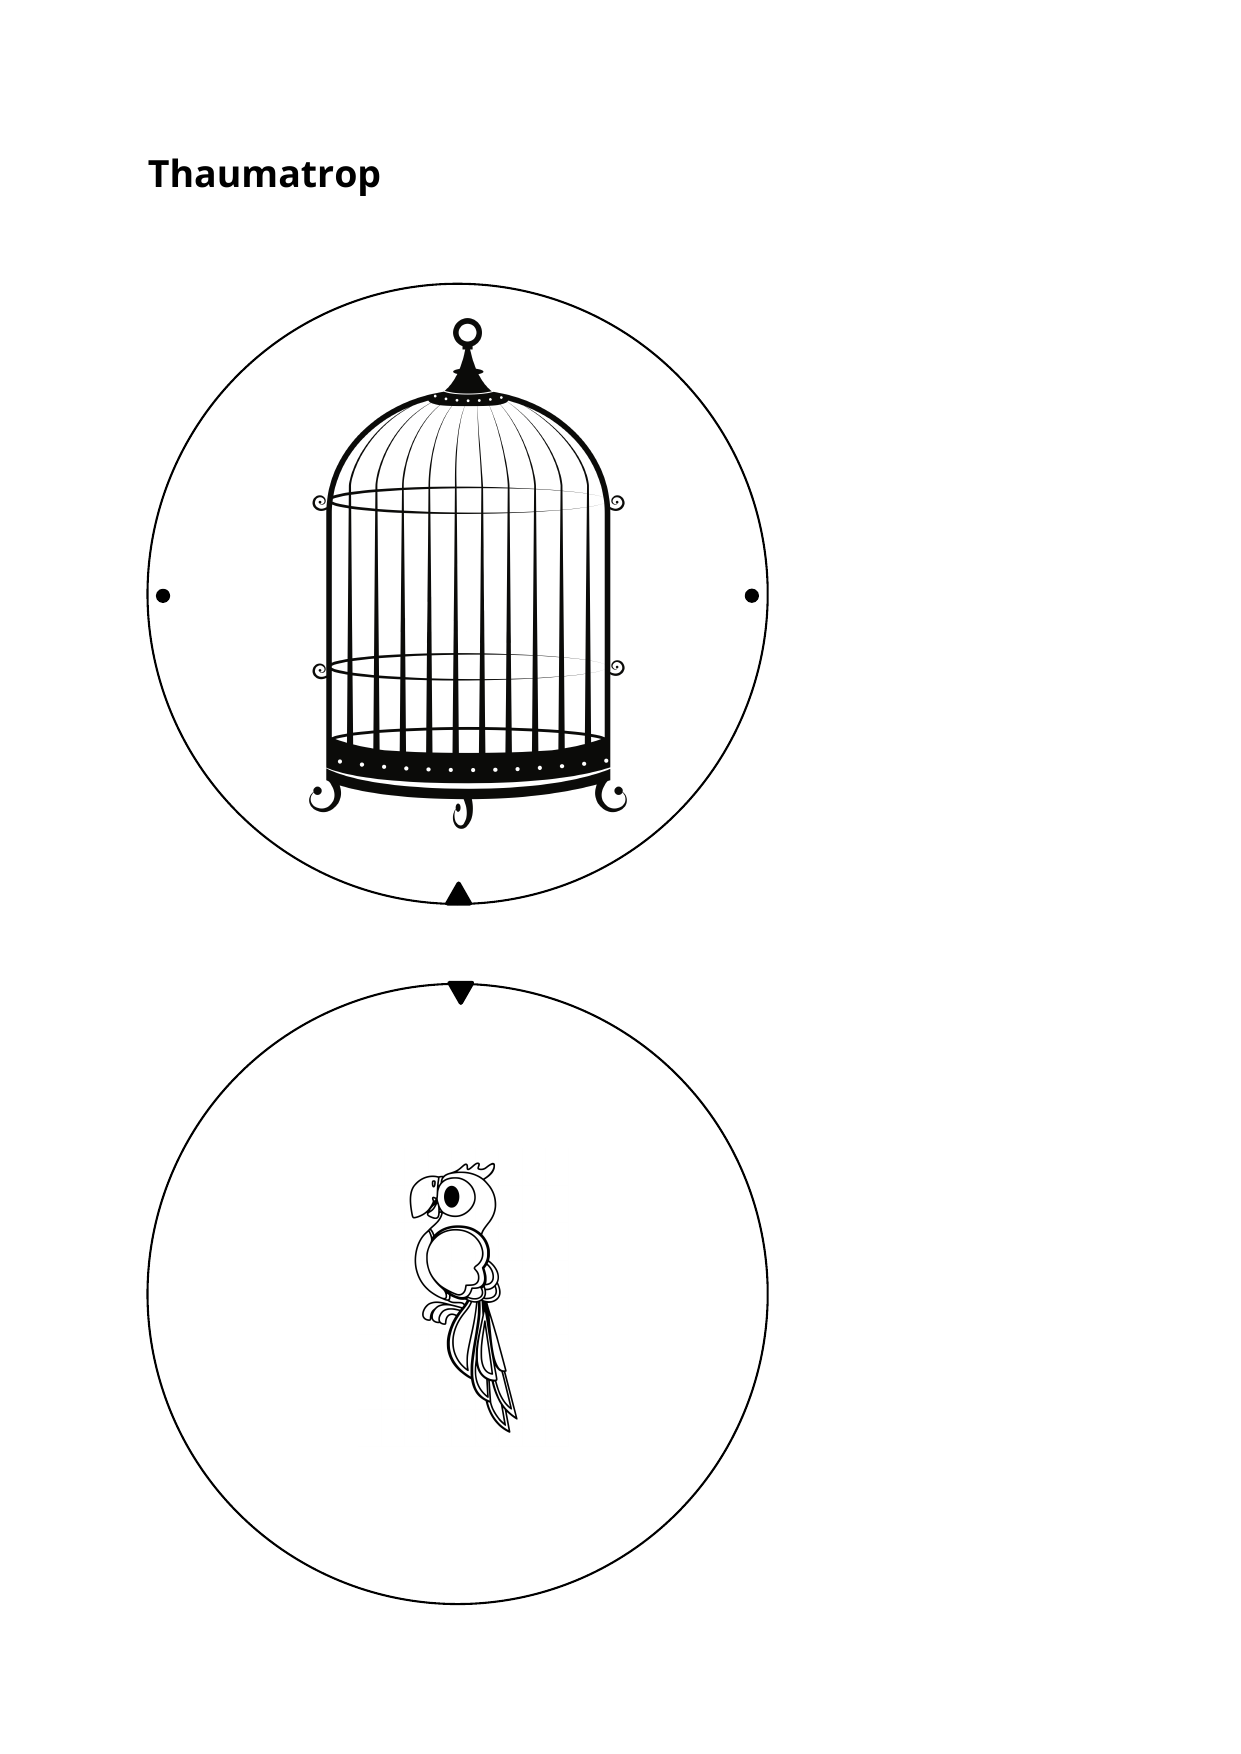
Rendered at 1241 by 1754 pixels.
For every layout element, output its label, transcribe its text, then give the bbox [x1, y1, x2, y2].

text Thaumatrop [148, 148, 1093, 199]
picture [358, 1148, 569, 1447]
picture [309, 318, 627, 829]
